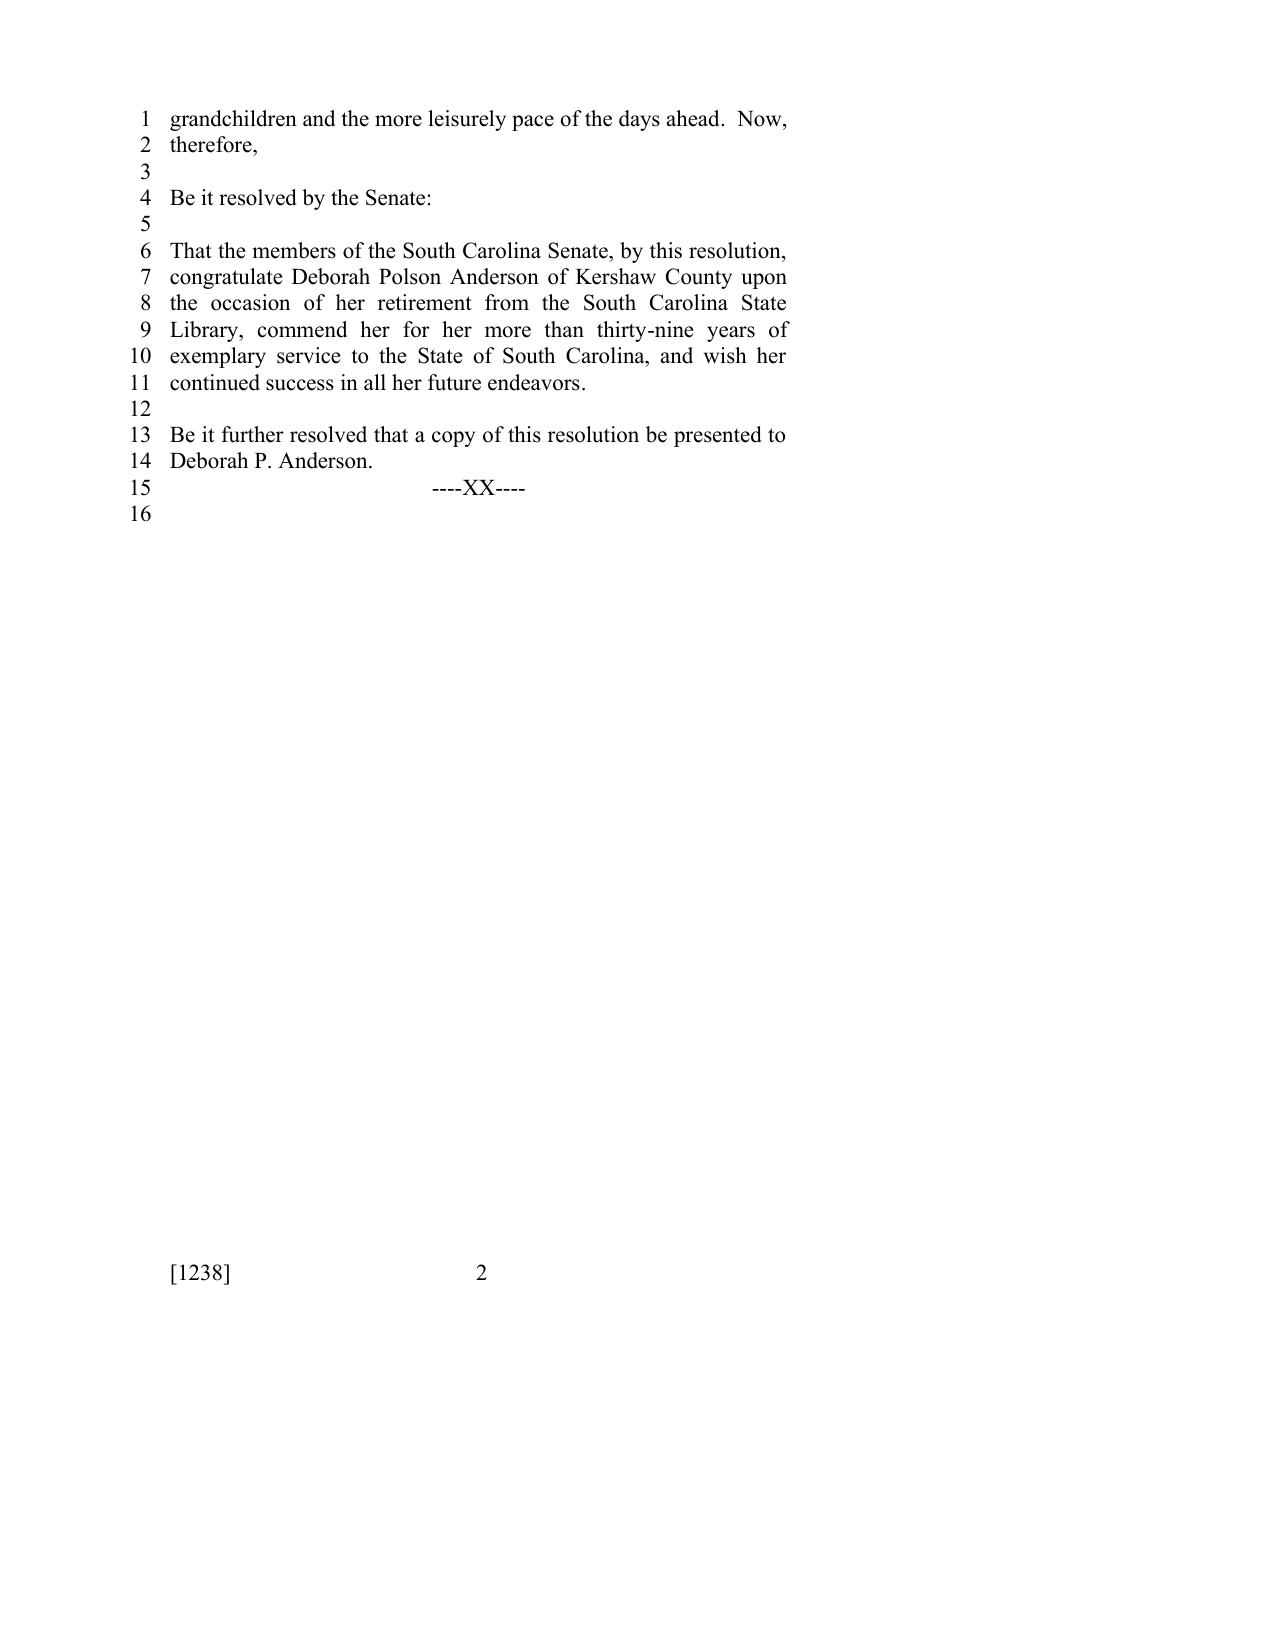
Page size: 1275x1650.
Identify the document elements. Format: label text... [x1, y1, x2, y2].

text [169, 105, 787, 158]
text That the members of the South Carolina Senate, by this resolution, congratulate Deborah Polson Anderson of Kershaw County upon the occasion of her retirement from the South Carolina State Library, commend her for her more than thirty-nine years of exemplary service to the State of South Carolina, and wish her continued success in all her future endeavors. [169, 237, 787, 395]
text ----XX---- [169, 474, 787, 500]
text Be it further resolved that a copy of this resolution be presented to Deborah P. Anderson. [169, 421, 787, 474]
text Be it resolved by the Senate: [169, 184, 787, 210]
